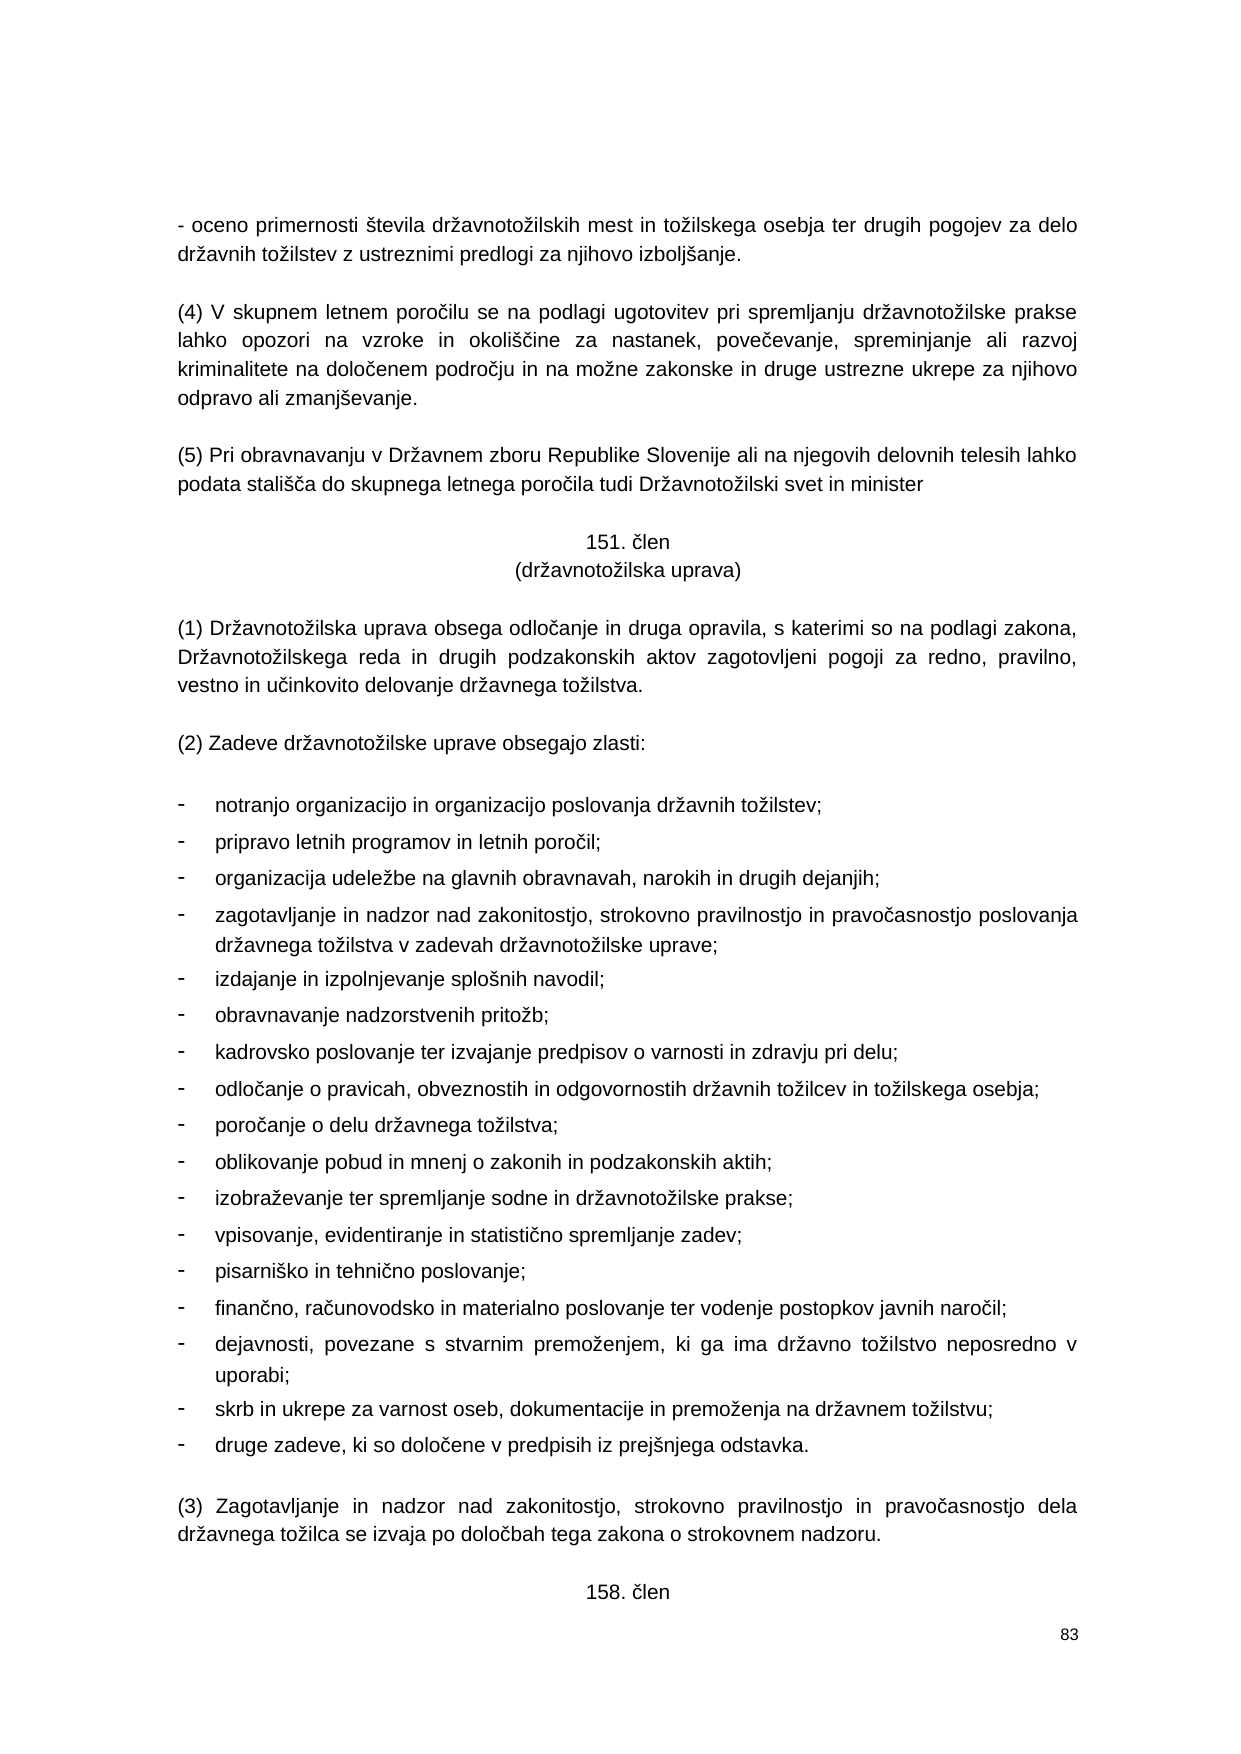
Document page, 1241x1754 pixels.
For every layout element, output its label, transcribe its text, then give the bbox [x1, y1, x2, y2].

list organizacija udeležbe na glavnih obravnavah, narokih in drugih dejanjih; [177, 861, 1078, 892]
text (2) Zadeve državnotožilske uprave obsegajo zlasti: [177, 731, 1078, 755]
list odločanje o pravicah, obveznostih in odgovornostih državnih tožilcev in tožilskega osebja; [177, 1072, 1078, 1102]
list pripravo letnih programov in letnih poročil; [177, 825, 1078, 855]
list druge zadeve, ki so določene v predpisih iz prejšnjega odstavka. [177, 1428, 1078, 1459]
list oblikovanje pobud in mnenj o zakonih in podzakonskih aktih; [177, 1145, 1078, 1175]
list izdajanje in izpolnjevanje splošnih navodil; [177, 962, 1078, 992]
list izobraževanje ter spremljanje sodne in državnotožilske prakse; [177, 1181, 1078, 1212]
text (5) Pri obravnavanju v Državnem zboru Republike Slovenije ali na njegovih delovnih telesih lahko podata stališča do skupnega letnega poročila tudi Državnotožilski svet in minister [177, 443, 1078, 496]
text (3) Zagotavljanje in nadzor nad zakonitostjo, strokovno pravilnostjo in pravočasnostjo dela državnega tožilca se izvaja po določbah tega zakona o strokovnem nadzoru. [177, 1493, 1078, 1546]
list finančno, računovodsko in materialno poslovanje ter vodenje postopkov javnih naročil; [177, 1291, 1078, 1322]
list obravnavanje nadzorstvenih pritožb; [177, 998, 1078, 1029]
list vpisovanje, evidentiranje in statistično spremljanje zadev; [177, 1218, 1078, 1248]
text (državnotožilska uprava) [177, 558, 1078, 582]
list poročanje o delu državnega tožilstva; [177, 1108, 1078, 1139]
list notranjo organizacijo in organizacijo poslovanja državnih tožilstev; [177, 788, 1078, 819]
list zagotavljanje in nadzor nad zakonitostjo, strokovno pravilnostjo in pravočasnostjo poslovanja državnega tožilstva v zadevah državnotožilske uprave; [177, 898, 1078, 957]
list dejavnosti, povezane s stvarnim premoženjem, ki ga ima državno tožilstvo neposredno v uporabi; [177, 1328, 1078, 1387]
text (4) V skupnem letnem poročilu se na podlagi ugotovitev pri spremljanju državnotožilske prakse lahko opozori na vzroke in okoliščine za nastanek, povečevanje, spreminjanje ali razvoj kriminalitete na določenem področju in na možne zakonske in druge ustrezne ukrepe za njihovo odpravo ali zmanjševanje. [177, 299, 1078, 410]
text (1) Državnotožilska uprava obsega odločanje in druga opravila, s katerimi so na podlagi zakona, Državnotožilskega reda in drugih podzakonskih aktov zagotovljeni pogoji za redno, pravilno, vestno in učinkovito delovanje državnega tožilstva. [177, 616, 1078, 697]
text 151. člen [177, 529, 1078, 553]
list skrb in ukrepe za varnost oseb, dokumentacije in premoženja na državnem tožilstvu; [177, 1392, 1078, 1422]
text - oceno primernosti števila državnotožilskih mest in tožilskega osebja ter drugih pogojev za delo državnih tožilstev z ustreznimi predlogi za njihovo izboljšanje. [177, 213, 1078, 266]
text 158. člen [177, 1580, 1078, 1604]
list pisarniško in tehnično poslovanje; [177, 1254, 1078, 1285]
list kadrovsko poslovanje ter izvajanje predpisov o varnosti in zdravju pri delu; [177, 1035, 1078, 1066]
